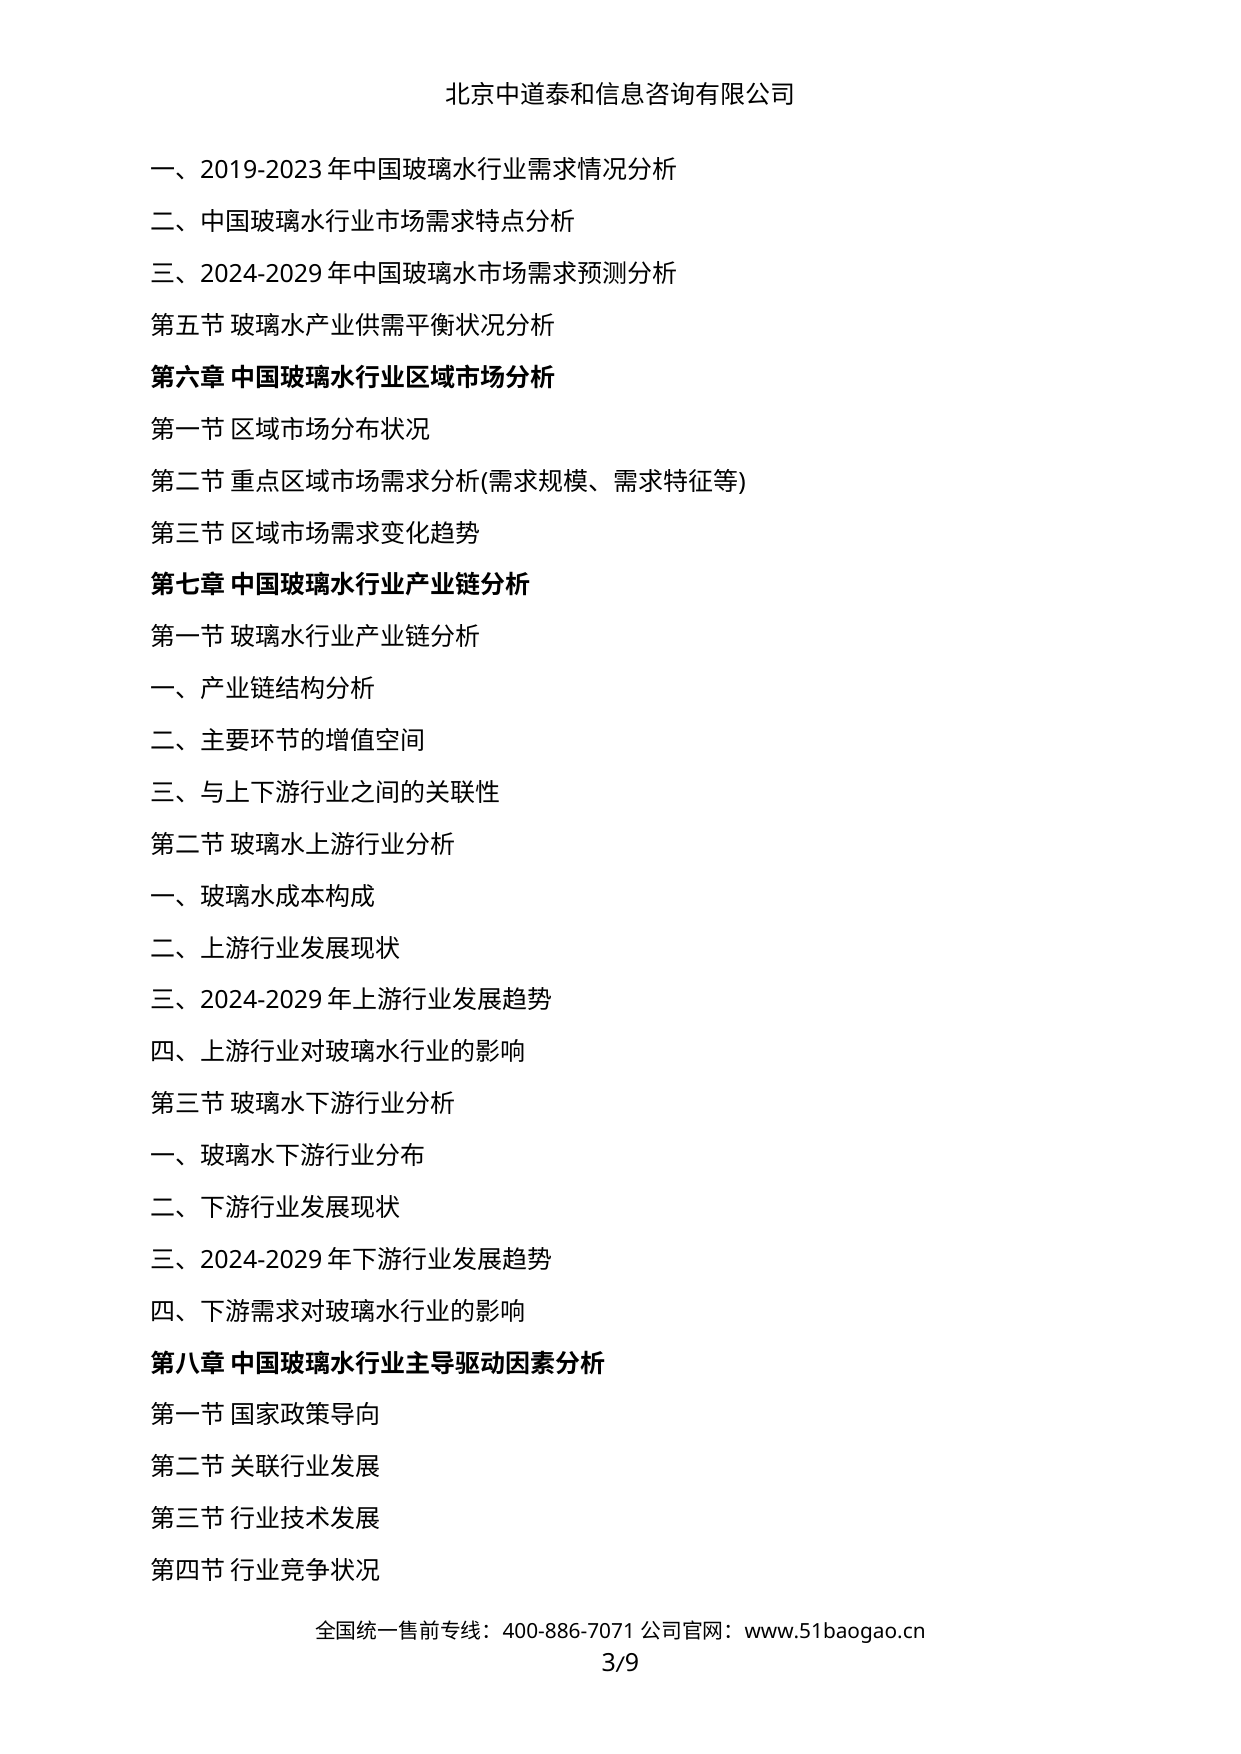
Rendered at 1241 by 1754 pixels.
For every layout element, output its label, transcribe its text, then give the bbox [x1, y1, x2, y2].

text 四、上游行业对玻璃水行业的影响 [150, 1032, 1090, 1068]
text 第二节 重点区域市场需求分析(需求规模、需求特征等) [150, 461, 1090, 497]
text 第一节 玻璃水行业产业链分析 [150, 617, 1090, 653]
text 三、2024-2029年上游行业发展趋势 [150, 980, 1090, 1016]
text 第二节 关联行业发展 [150, 1447, 1090, 1483]
text 第七章 中国玻璃水行业产业链分析 [150, 565, 1090, 601]
text 三、2024-2029年中国玻璃水市场需求预测分析 [150, 254, 1090, 290]
text 一、玻璃水成本构成 [150, 876, 1090, 912]
text 第八章 中国玻璃水行业主导驱动因素分析 [150, 1343, 1090, 1379]
text 第六章 中国玻璃水行业区域市场分析 [150, 357, 1090, 394]
text 一、产业链结构分析 [150, 669, 1090, 705]
text 第一节 区域市场分布状况 [150, 409, 1090, 446]
text 二、中国玻璃水行业市场需求特点分析 [150, 202, 1090, 238]
text 第三节 行业技术发展 [150, 1499, 1090, 1535]
text 二、下游行业发展现状 [150, 1187, 1090, 1224]
text 第二节 玻璃水上游行业分析 [150, 824, 1090, 861]
text 第四节 行业竞争状况 [150, 1551, 1090, 1587]
text 第三节 玻璃水下游行业分析 [150, 1084, 1090, 1120]
text 一、2019-2023年中国玻璃水行业需求情况分析 [150, 150, 1090, 186]
text 三、与上下游行业之间的关联性 [150, 772, 1090, 809]
text 第一节 国家政策导向 [150, 1395, 1090, 1431]
text 一、玻璃水下游行业分布 [150, 1136, 1090, 1172]
text 二、主要环节的增值空间 [150, 721, 1090, 757]
text 四、下游需求对玻璃水行业的影响 [150, 1291, 1090, 1327]
text 三、2024-2029年下游行业发展趋势 [150, 1239, 1090, 1276]
text 二、上游行业发展现状 [150, 928, 1090, 964]
text 第五节 玻璃水产业供需平衡状况分析 [150, 306, 1090, 342]
text 第三节 区域市场需求变化趋势 [150, 513, 1090, 549]
